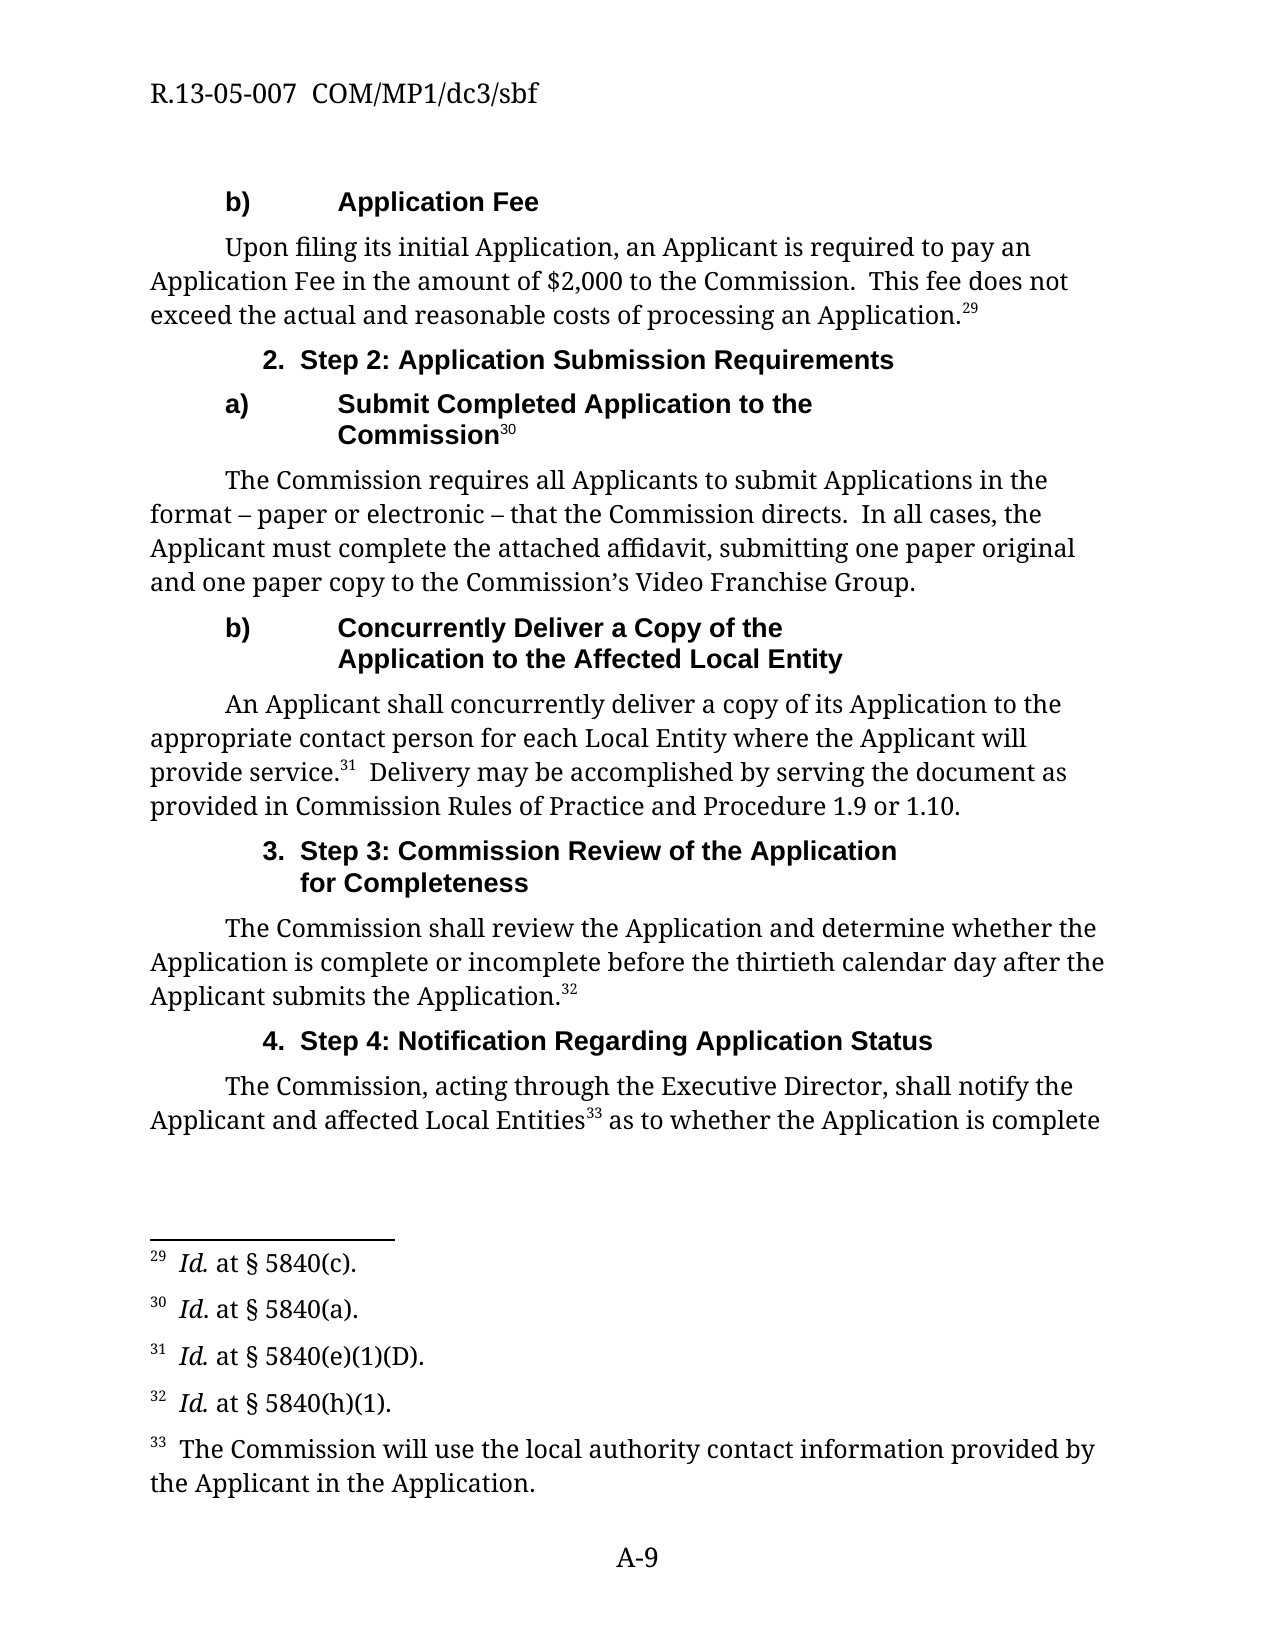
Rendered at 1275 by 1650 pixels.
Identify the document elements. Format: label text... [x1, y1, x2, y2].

list Step 3: Commission Review of the Application for Completeness [262, 835, 1125, 898]
text An Applicant shall concurrently deliver a copy of its Application to the appropriate contact person for each Local Entity where the Applicant will provide service. Delivery may be accomplished by serving the document as provided in Commission Rules of Practice and Procedure 1.9 or 1.10. [150, 687, 1125, 823]
list b) Application Fee [225, 186, 1125, 217]
text Upon filing its initial Application, an Applicant is required to pay an Application Fee in the amount of $2,000 to the Commission. This fee does not exceed the actual and reasonable costs of processing an Application. [150, 229, 1125, 332]
text The Commission shall review the Application and determine whether the Application is complete or incomplete before the thirtieth calendar day after the Applicant submits the Application. [150, 910, 1125, 1012]
list Step 2: Application Submission Requirements [262, 344, 1125, 375]
list a) Submit Completed Application to the Commission [225, 388, 1125, 450]
text The Commission requires all Applicants to submit Applications in the format – paper or electronic – that the Commission directs. In all cases, the Applicant must complete the attached affidavit, submitting one paper original and one paper copy to the Commission’s Video Franchise Group. [150, 463, 1125, 599]
list Step 4: Notification Regarding Application Status [262, 1025, 1125, 1056]
text The Commission, acting through the Executive Director, shall notify the Applicant and affected Local Entities as to whether the Application is complete or incomplete before the thirtieth calendar day after the Applicant submits the Application. [150, 1069, 1125, 1137]
list b) Concurrently Deliver a Copy of the Application to the Affected Local Entity [225, 612, 1125, 674]
